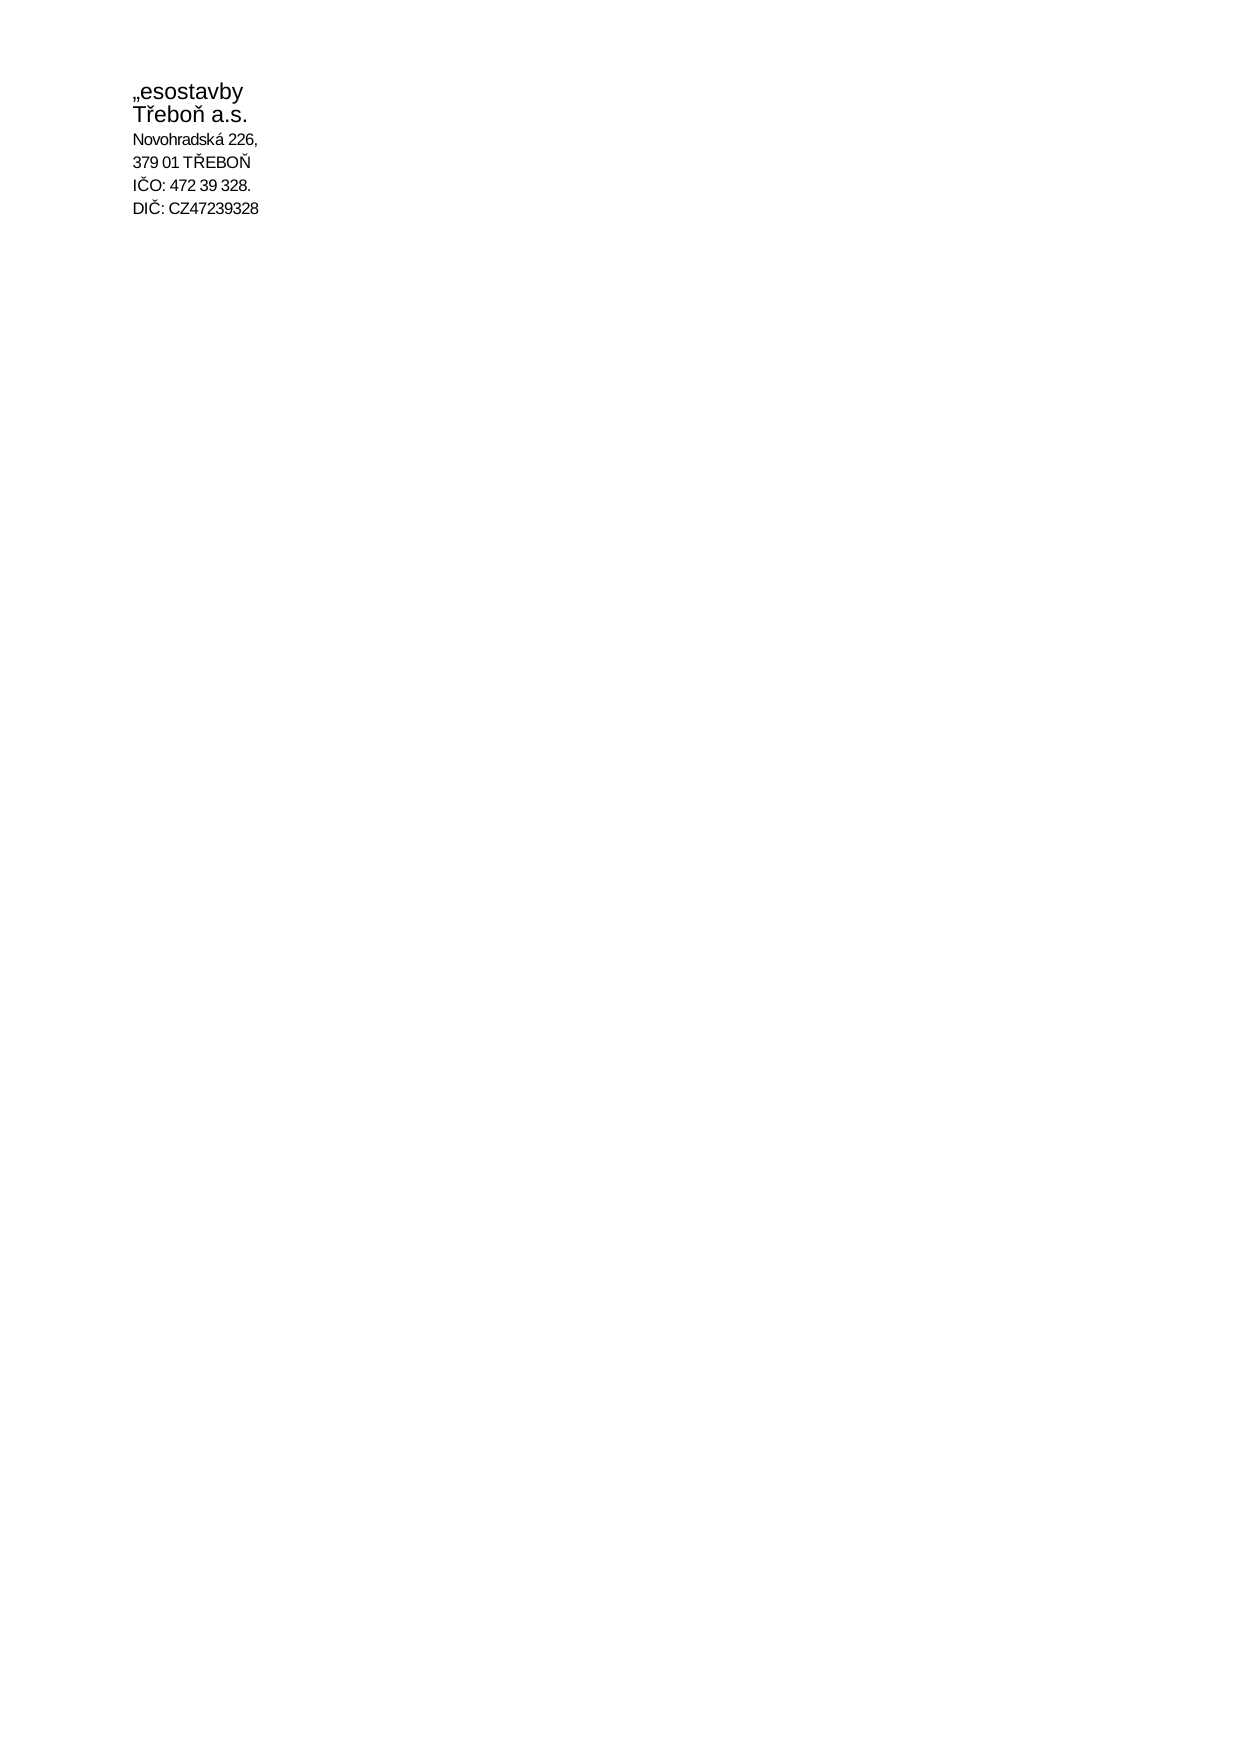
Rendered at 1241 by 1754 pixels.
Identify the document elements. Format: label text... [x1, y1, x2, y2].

text „esostavby Třeboň a.s. Novohradská 226, 379 01 TŘEBOŇ IČO: 472 39 328. DIČ: CZ47239328 [132, 81, 268, 219]
